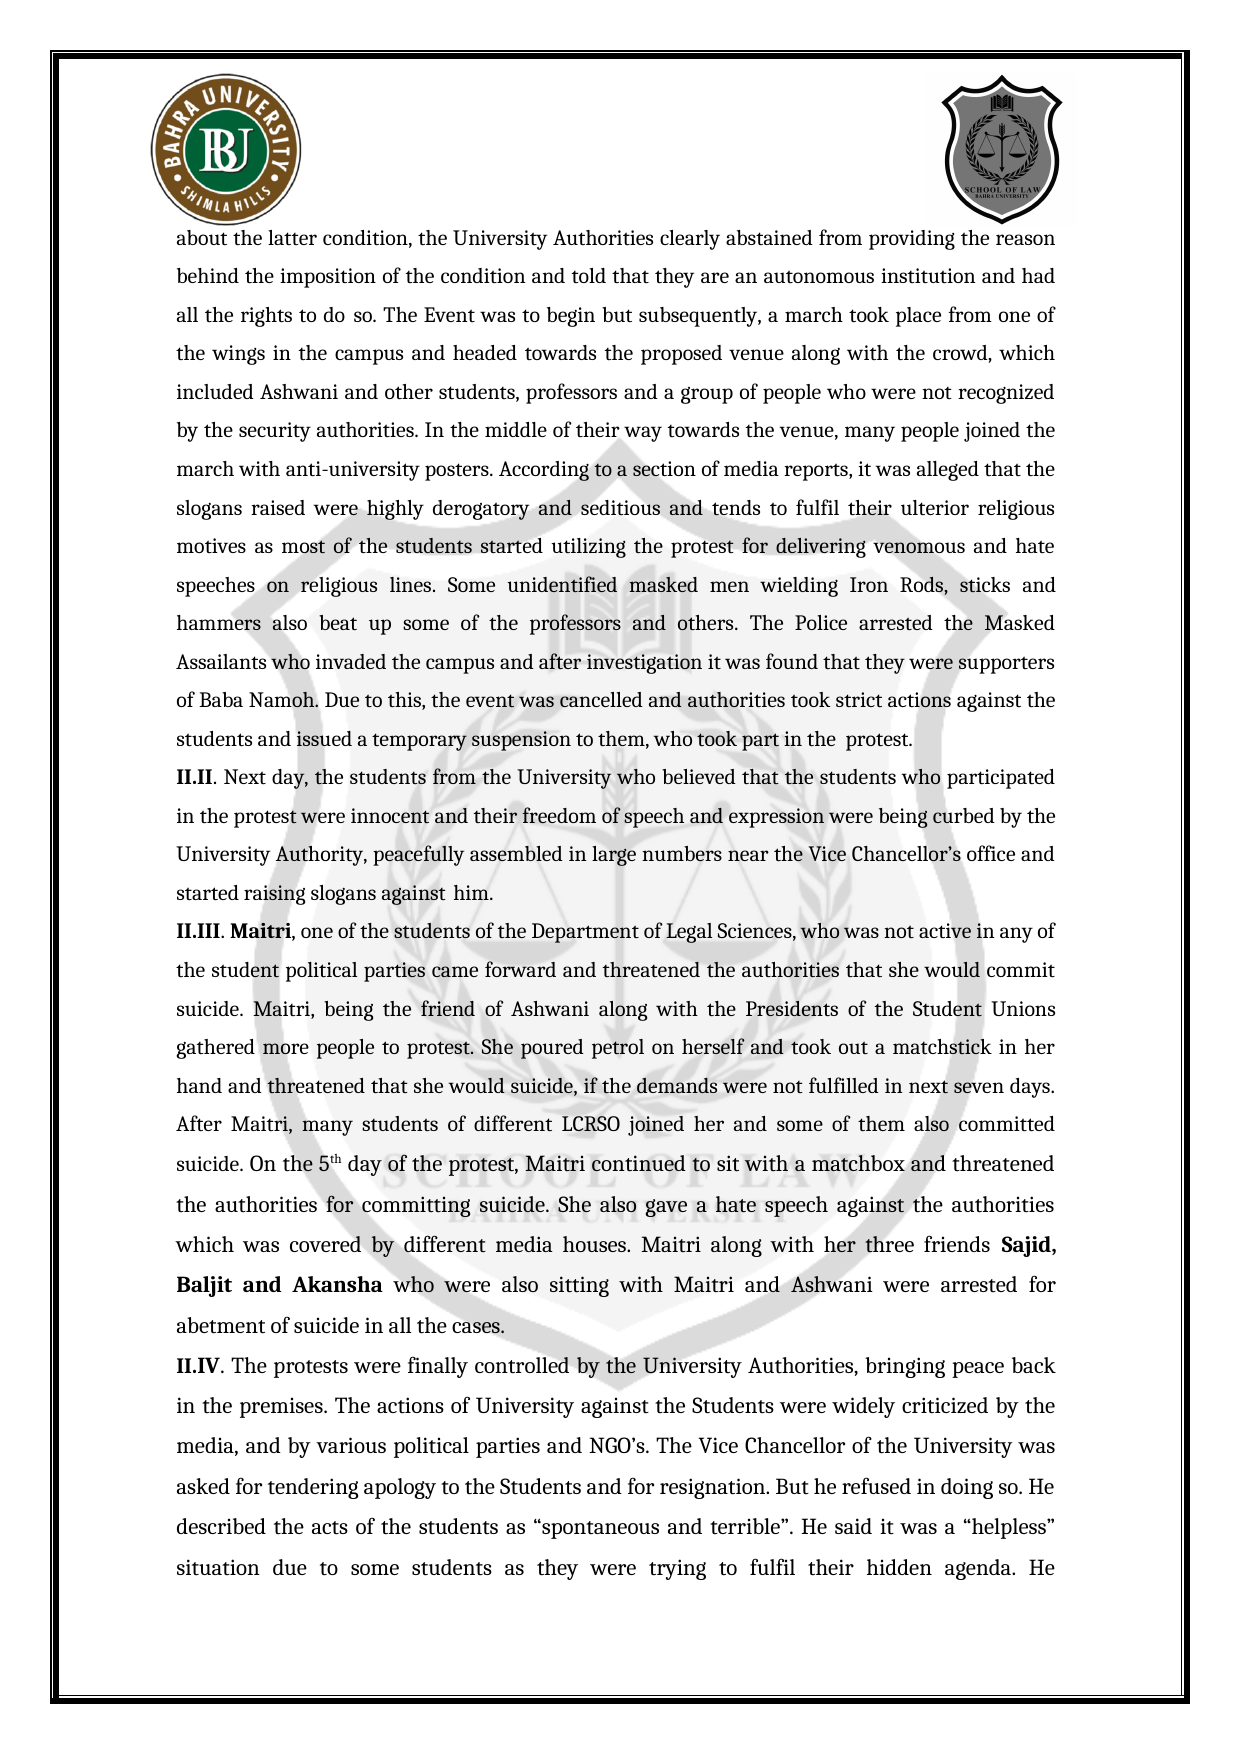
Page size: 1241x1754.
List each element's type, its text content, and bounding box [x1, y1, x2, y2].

picture [150, 73, 302, 226]
text II.III. Maitri, one of the students of the Department of Legal Sciences, who was not active in any of the student political parties came forward and threatened the authorities that she would commit suicide. Maitri, being the friend of Ashwani along with the Presidents of the Student Unions gathered more people to protest. She poured petrol on herself and took out a matchstick in her hand and threatened that she would suicide, if the demands were not fulfilled in next seven days. After Maitri, many students of different LCRSO joined her and some of them also committed suicide. On the 5th day of the protest, Maitri continued to sit with a matchbox and threatened the authorities for committing suicide. She also gave a hate speech against the authorities which was covered by different media houses. Maitri along with her three friends Sajid, Baljit and Akansha who were also sitting with Maitri and Ashwani were arrested for abetment of suicide in all the cases. [176, 919, 1057, 1339]
picture [926, 73, 1078, 226]
text II.II. Next day, the students from the University who believed that the students who participated in the protest were innocent and their freedom of speech and expression were being curbed by the University Authority, peacefully assembled in large numbers near the Vice Chancellor’s office and started raising slogans against him. [176, 765, 1057, 906]
